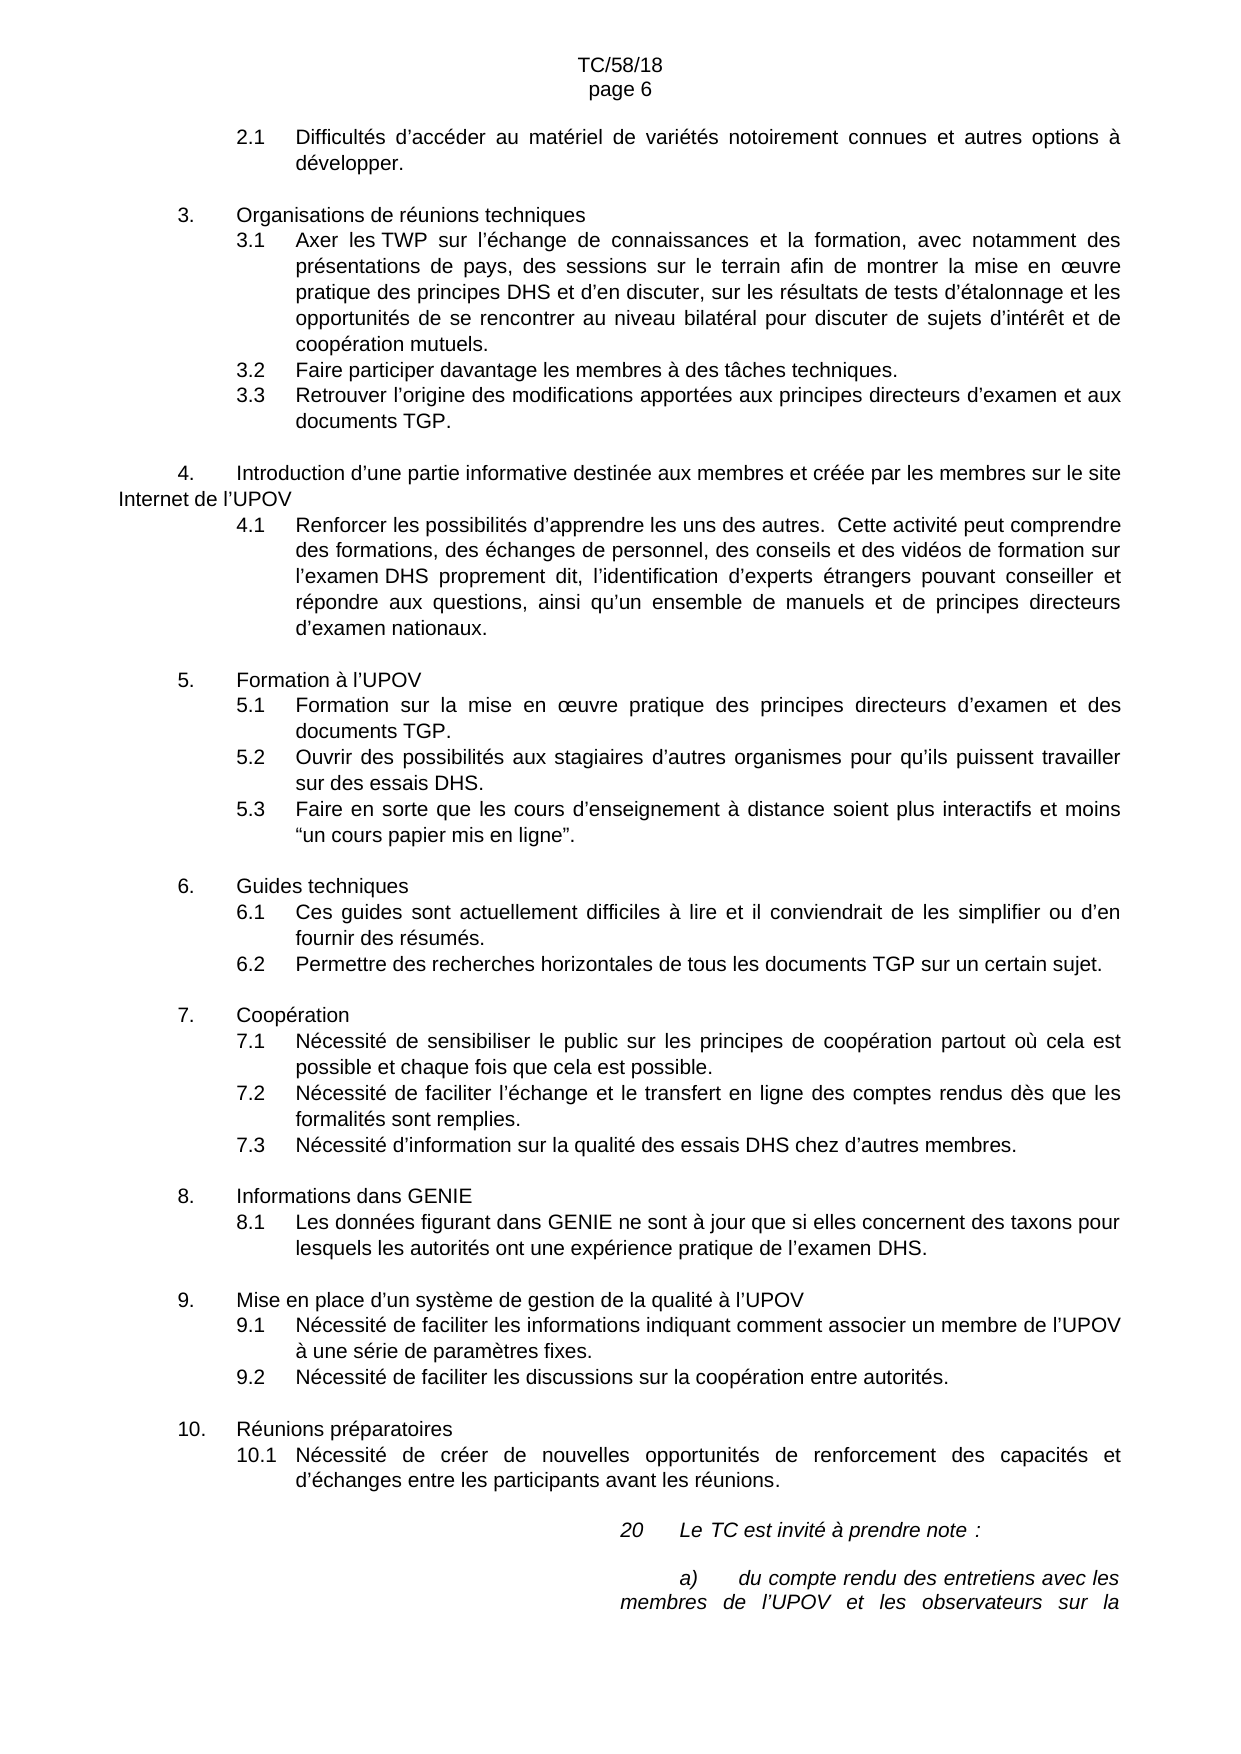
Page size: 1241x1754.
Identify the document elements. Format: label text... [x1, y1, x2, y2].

text 6. Guides techniques [118, 874, 1122, 898]
text 3.1 Axer les TWP sur l’échange de connaissances et la formation, avec notamment des présentations de pays, des sessions sur le terrain afin de montrer la mise en œuvre pratique des principes DHS et d’en discuter, sur les résultats de tests d’étalonnage et les opportunités de se rencontrer au niveau bilatéral pour discuter de sujets d’intérêt et de coopération mutuels. [236, 228, 1122, 356]
text 10.1 Nécessité de créer de nouvelles opportunités de renforcement des capacités et d’échanges entre les participants avant les réunions. [236, 1442, 1122, 1492]
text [620, 1566, 1122, 1614]
text 10. Réunions préparatoires [118, 1417, 1122, 1441]
text 3.3 Retrouver l’origine des modifications apportées aux principes directeurs d’examen et aux documents TGP. [236, 383, 1122, 433]
text 5.3 Faire en sorte que les cours d’enseignement à distance soient plus interactifs et moins “un cours papier mis en ligne”. [236, 797, 1122, 846]
text 4.1 Renforcer les possibilités d’apprendre les uns des autres. Cette activité peut comprendre des formations, des échanges de personnel, des conseils et des vidéos de formation sur l’examen DHS proprement dit, l’identification d’experts étrangers pouvant conseiller et répondre aux questions, ainsi qu’un ensemble de manuels et de principes directeurs d’examen nationaux. [236, 512, 1122, 640]
text 3. Organisations de réunions techniques [118, 202, 1122, 226]
text 3.2 Faire participer davantage les membres à des tâches techniques. [236, 357, 1122, 381]
text 8. Informations dans GENIE [118, 1184, 1122, 1208]
text 5.2 Ouvrir des possibilités aux stagiaires d’autres organismes pour qu’ils puissent travailler sur des essais DHS. [236, 745, 1122, 795]
text 4. Introduction d’une partie informative destinée aux membres et créée par les membres sur le site Internet de l’UPOV [118, 461, 1122, 511]
text 9.1 Nécessité de faciliter les informations indiquant comment associer un membre de l’UPOV à une série de paramètres fixes. [236, 1313, 1122, 1363]
text 9.2 Nécessité de faciliter les discussions sur la coopération entre autorités. [236, 1365, 1122, 1389]
text 7.3 Nécessité d’information sur la qualité des essais DHS chez d’autres membres. [236, 1132, 1122, 1156]
text 5.1 Formation sur la mise en œuvre pratique des principes directeurs d’examen et des documents TGP. [236, 693, 1122, 743]
text 9. Mise en place d’un système de gestion de la qualité à l’UPOV [118, 1287, 1122, 1311]
text 2.1 Difficultés d’accéder au matériel de variétés notoirement connues et autres options à développer. [236, 125, 1122, 175]
text 6.2 Permettre des recherches horizontales de tous les documents TGP sur un certain sujet. [236, 952, 1122, 976]
text 7. Coopération [118, 1003, 1122, 1027]
text Le TC est invité à prendre note : [620, 1518, 1122, 1542]
text 8.1 Les données figurant dans GENIE ne sont à jour que si elles concernent des taxons pour lesquels les autorités ont une expérience pratique de l’examen DHS. [236, 1210, 1122, 1260]
text 7.1 Nécessité de sensibiliser le public sur les principes de coopération partout où cela est possible et chaque fois que cela est possible. [236, 1029, 1122, 1079]
text 7.2 Nécessité de faciliter l’échange et le transfert en ligne des comptes rendus dès que les formalités sont remplies. [236, 1081, 1122, 1131]
text 5. Formation à l’UPOV [118, 667, 1122, 691]
text 6.1 Ces guides sont actuellement difficiles à lire et il conviendrait de les simplifier ou d’en fournir des résumés. [236, 900, 1122, 950]
